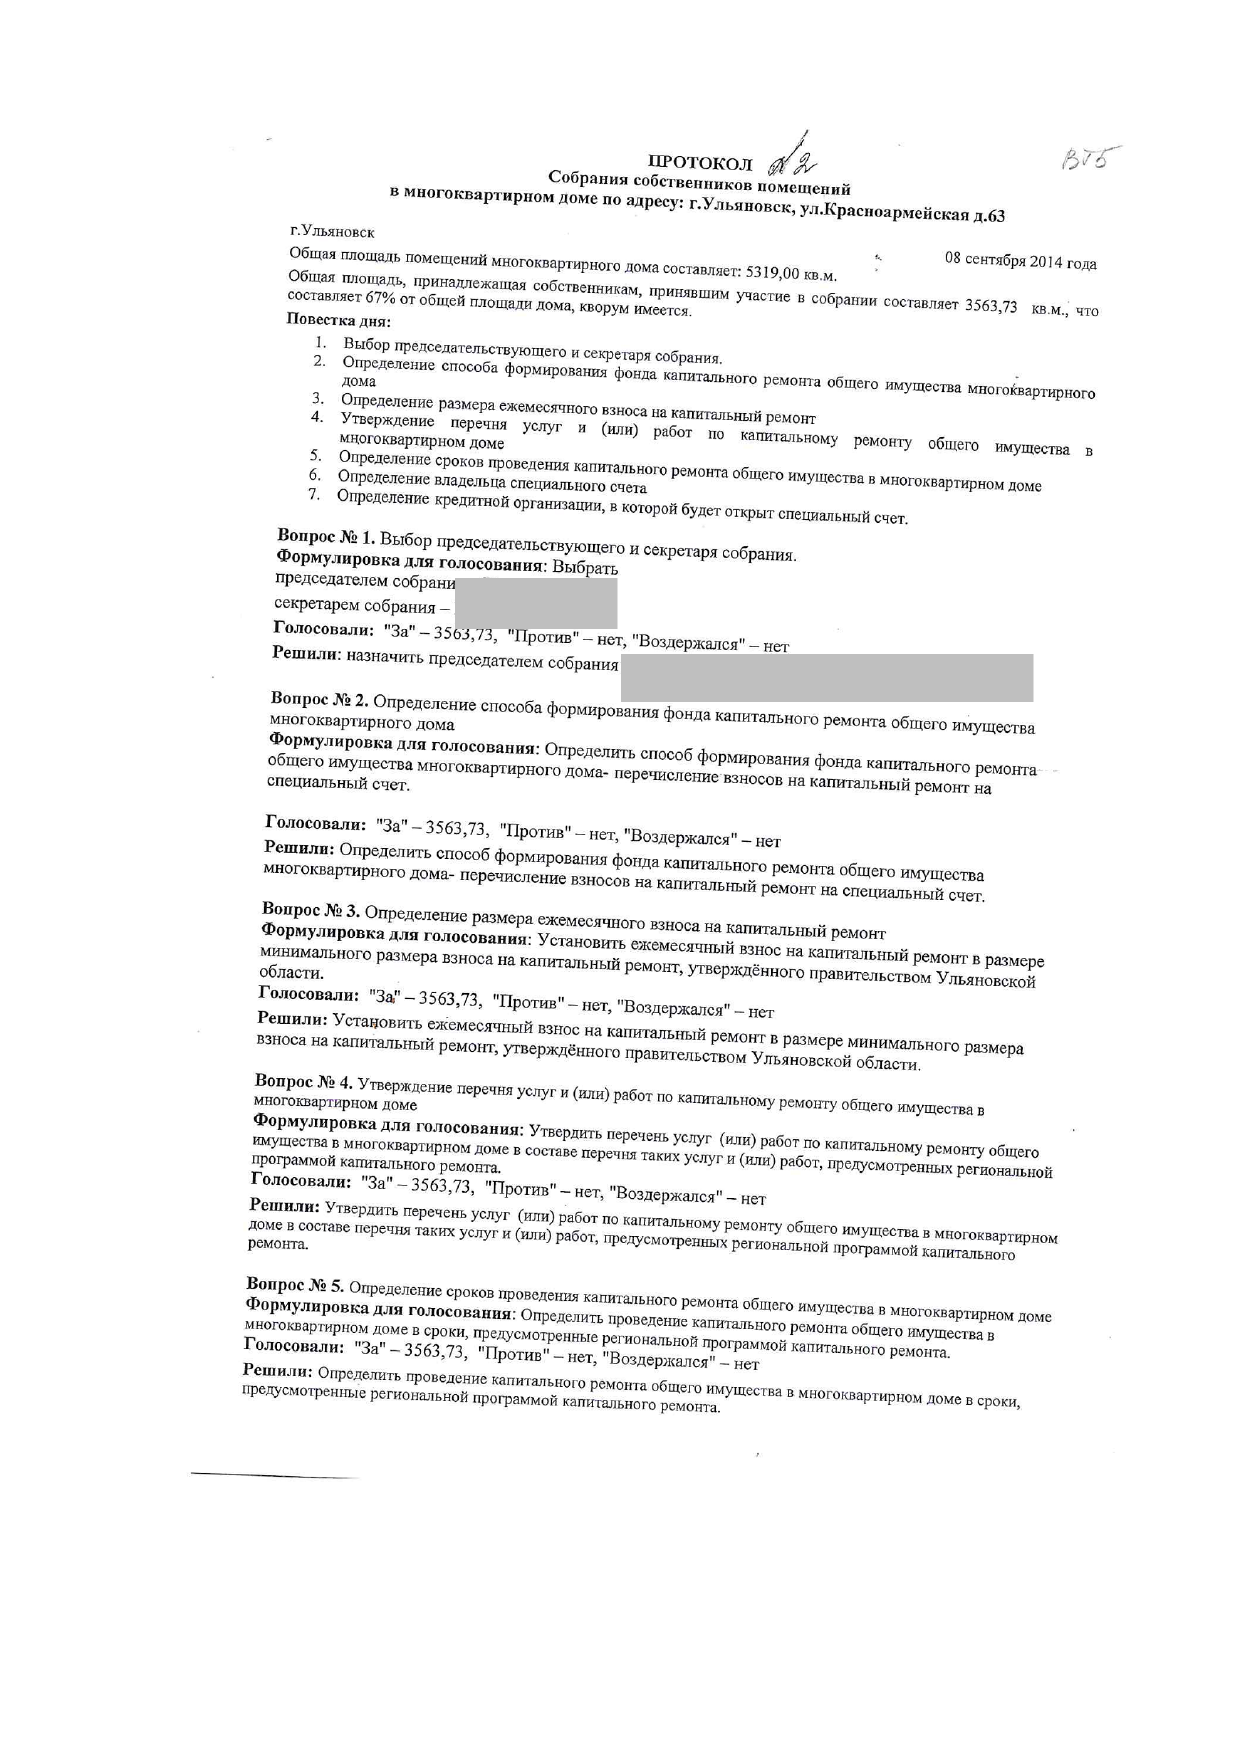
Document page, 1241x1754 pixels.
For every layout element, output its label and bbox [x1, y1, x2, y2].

picture [177, 118, 1152, 1497]
